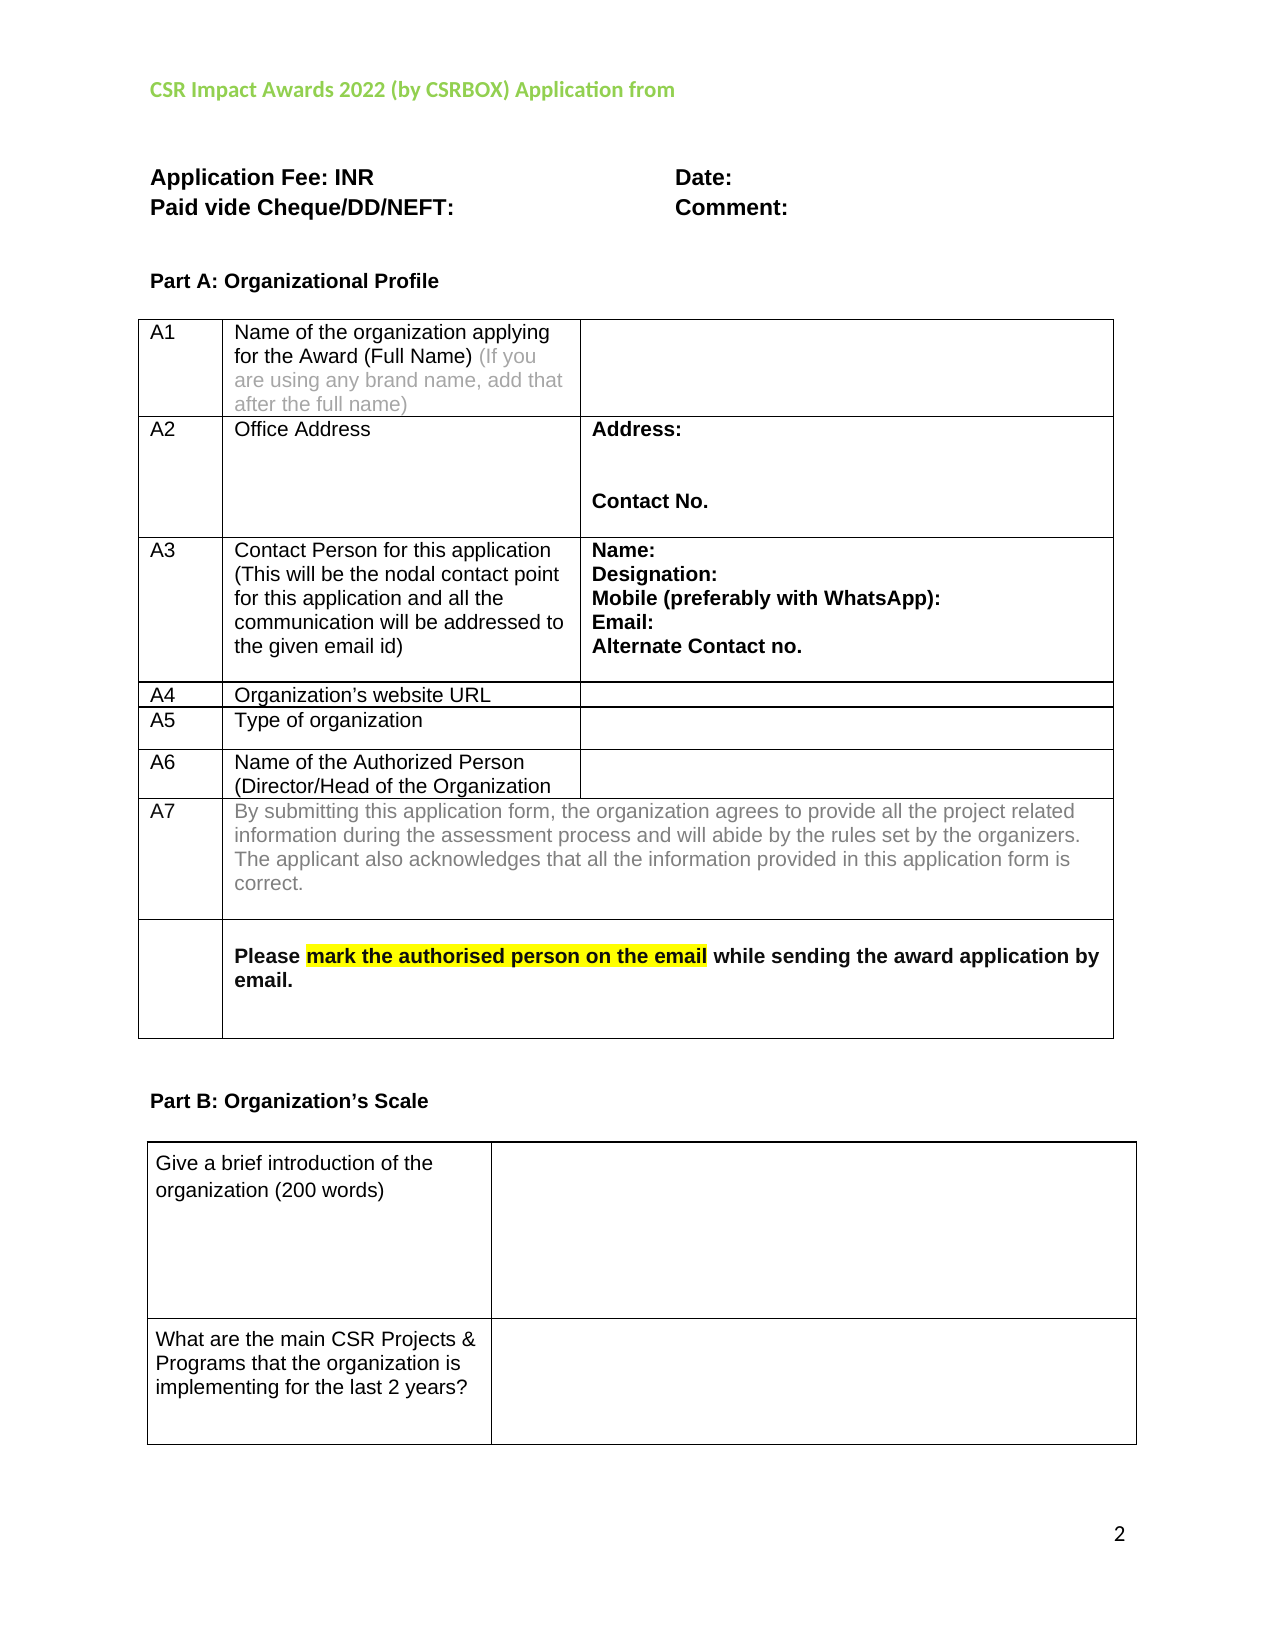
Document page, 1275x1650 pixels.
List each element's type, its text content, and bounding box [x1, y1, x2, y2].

text Application Fee: INR [150, 163, 600, 190]
table_cell A6 [139, 750, 222, 798]
table_cell Contact Person for this application (This will be the nodal contact point for this application and all the communication will be addressed to the given email id) [223, 538, 580, 681]
table_cell What are the main CSR Projects & Programs that the organization is implementing for the last 2 years? [148, 1319, 491, 1444]
table_cell A7 [139, 799, 222, 918]
table_cell [581, 708, 1113, 749]
text Part B: Organization’s Scale [150, 1089, 1125, 1113]
table_cell A2 [139, 417, 222, 537]
table_cell [581, 683, 1113, 706]
table_cell By submitting this application form, the organization agrees to provide all the project related information during the assessment process and will abide by the rules set by the organizers. The applicant also acknowledges that all the information provided in this application form is correct. [223, 799, 1113, 918]
table_cell [492, 1319, 1136, 1444]
table_header [492, 1143, 1136, 1318]
table_cell [139, 920, 222, 1037]
table_cell Name: Designation: Mobile (preferably with WhatsApp): Email: Alternate Contact no. [581, 538, 1113, 681]
text Part A: Organizational Profile [150, 269, 1125, 293]
table_cell [581, 750, 1113, 798]
table_cell A4 [139, 683, 222, 706]
table_cell Type of organization [223, 708, 580, 749]
table_cell Please mark the authorised person on the email while sending the award application by email. [223, 920, 1113, 1037]
table_cell Address: Contact No. [581, 417, 1113, 537]
text Comment: [675, 194, 1125, 220]
table_header Name of the organization applying for the Award (Full Name) (If you are using any brand name, add that after the full name) [223, 320, 580, 416]
table_header Give a brief introduction of the organization (200 words) [148, 1143, 491, 1318]
table_cell Organization’s website URL [223, 683, 580, 706]
table_header A1 [139, 320, 222, 416]
table_header [581, 320, 1113, 416]
table_cell A5 [139, 708, 222, 749]
text Date: [675, 163, 1125, 190]
table_cell Name of the Authorized Person (Director/Head of the Organization [223, 750, 580, 798]
table_cell Office Address [223, 417, 580, 537]
table_cell A3 [139, 538, 222, 681]
text Paid vide Cheque/DD/NEFT: [150, 194, 600, 220]
